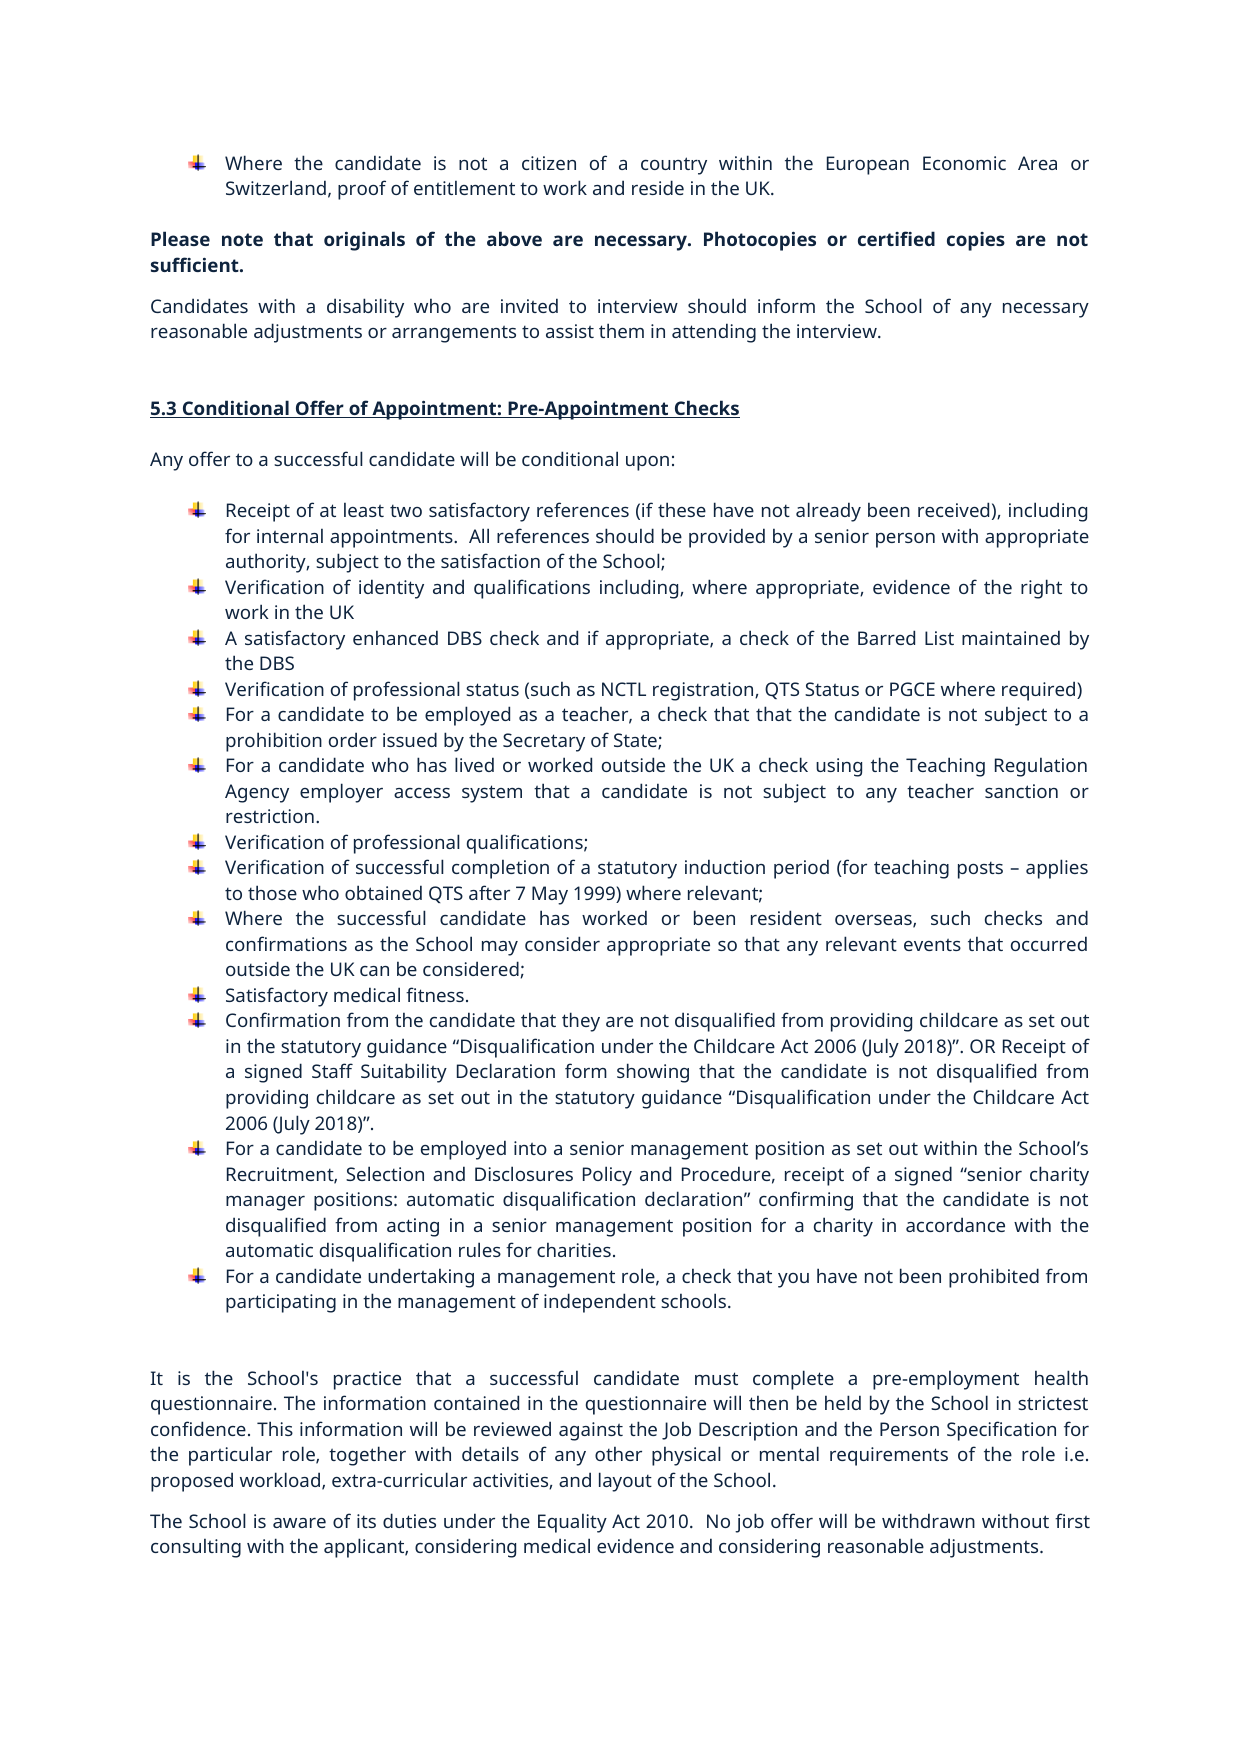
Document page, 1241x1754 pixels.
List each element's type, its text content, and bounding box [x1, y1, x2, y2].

picture [188, 705, 206, 722]
picture [188, 577, 206, 595]
list For a candidate to be employed into a senior management position as set out within the School’s Recruitment, Selection and Disclosures Policy and Procedure, receipt of a signed “senior charity manager positions: automatic disqualification declaration” confirming that the candidate is not disqualified from acting in a senior management position for a charity in accordance with the automatic disqualification rules for charities. [187, 1135, 1090, 1263]
list For a candidate to be employed as a teacher, a check that that the candidate is not subject to a prohibition order issued by the Secretary of State; [187, 702, 1090, 753]
list For a candidate who has lived or worked outside the UK a check using the Teaching Regulation Agency employer access system that a candidate is not subject to any teacher sanction or restriction. [187, 753, 1090, 829]
text 5.3 Conditional Offer of Appointment: Pre-Appointment Checks [150, 395, 1090, 421]
picture [188, 1139, 206, 1156]
list Verification of professional status (such as NCTL registration, QTS Status or PGCE where required) [187, 676, 1090, 702]
list Receipt of at least two satisfactory references (if these have not already been received), including for internal appointments. All references should be provided by a senior person with appropriate authority, subject to the satisfaction of the School; [187, 497, 1090, 574]
text Candidates with a disability who are invited to interview should inform the School of any necessary reasonable adjustments or arrangements to assist them in attending the interview. [150, 293, 1090, 344]
text It is the School's practice that a successful candidate must complete a pre-employment health questionnaire. The information contained in the questionnaire will then be held by the School in strictest confidence. This information will be reviewed against the Job Description and the Person Specification for the particular role, together with details of any other physical or mental requirements of the role i.e. proposed workload, extra-curricular activities, and layout of the School. [150, 1365, 1090, 1493]
picture [188, 1011, 206, 1028]
text Any offer to a successful candidate will be conditional upon: [150, 446, 1090, 472]
picture [188, 500, 206, 518]
picture [188, 153, 206, 171]
list Verification of professional qualifications; [187, 829, 1090, 855]
picture [188, 909, 206, 926]
picture [188, 628, 206, 646]
list A satisfactory enhanced DBS check and if appropriate, a check of the Barred List maintained by the DBS [187, 625, 1090, 676]
picture [188, 756, 206, 773]
list Where the candidate is not a citizen of a country within the European Economic Area or Switzerland, proof of entitlement to work and reside in the UK. [187, 150, 1090, 201]
picture [188, 679, 206, 697]
text Please note that originals of the above are necessary. Photocopies or certified copies are not sufficient. [150, 227, 1090, 278]
list Confirmation from the candidate that they are not disqualified from providing childcare as set out in the statutory guidance “Disqualification under the Childcare Act 2006 (July 2018)”. OR Receipt of a signed Staff Suitability Declaration form showing that the candidate is not disqualified from providing childcare as set out in the statutory guidance “Disqualification under the Childcare Act 2006 (July 2018)”. [187, 1008, 1090, 1135]
list Where the successful candidate has worked or been resident overseas, such checks and confirmations as the School may consider appropriate so that any relevant events that occurred outside the UK can be considered; [187, 906, 1090, 982]
picture [188, 1266, 206, 1284]
text The School is aware of its duties under the Equality Act 2010. No job offer will be withdrawn without first consulting with the applicant, considering medical evidence and considering reasonable adjustments. [150, 1508, 1090, 1559]
picture [188, 985, 206, 1003]
list Verification of successful completion of a statutory induction period (for teaching posts – applies to those who obtained QTS after 7 May 1999) where relevant; [187, 855, 1090, 906]
list Satisfactory medical fitness. [187, 982, 1090, 1008]
picture [188, 832, 206, 850]
list For a candidate undertaking a management role, a check that you have not been prohibited from participating in the management of independent schools. [187, 1263, 1090, 1314]
list Verification of identity and qualifications including, where appropriate, evidence of the right to work in the UK [187, 574, 1090, 625]
picture [188, 858, 206, 875]
